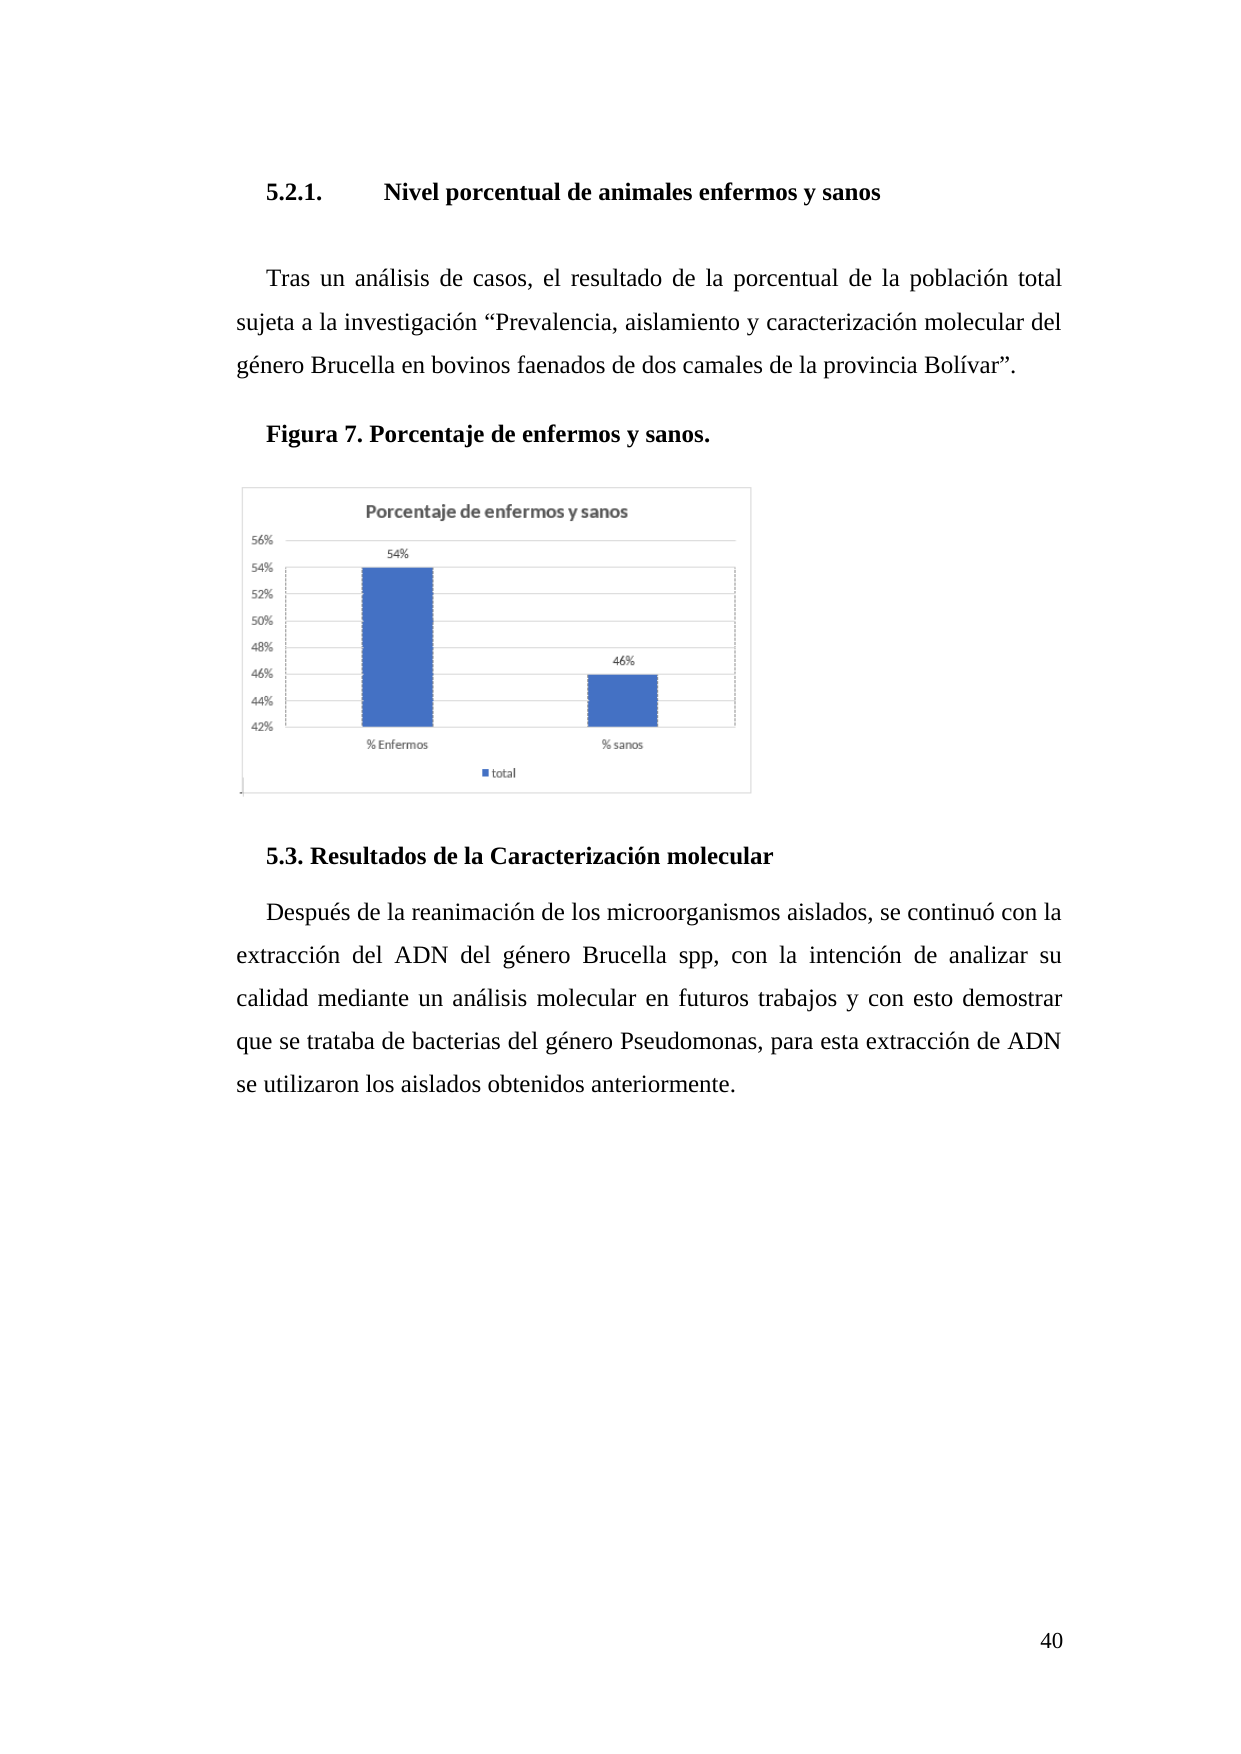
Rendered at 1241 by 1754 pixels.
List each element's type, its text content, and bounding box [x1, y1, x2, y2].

text Después de la reanimación de los microorganismos aislados, se continuó con la extracción del ADN del género Brucella spp, con la intención de analizar su calidad mediante un análisis molecular en futuros trabajos y con esto demostrar que se trataba de bacterias del género Pseudomonas, para esta extracción de ADN se utilizaron los aislados obtenidos anteriormente. [236, 897, 1063, 1098]
text Figura 7. Porcentaje de enfermos y sanos. [236, 419, 1063, 448]
text 5.2.1. Nivel porcentual de animales enfermos y sanos [236, 177, 1063, 206]
picture [236, 479, 762, 801]
subtitle 5.3. Resultados de la Caracterización molecular [236, 841, 1063, 870]
text Tras un análisis de casos, el resultado de la porcentual de la población total sujeta a la investigación “Prevalencia, aislamiento y caracterización molecular del género Brucella en bovinos faenados de dos camales de la provincia Bolívar”. [236, 263, 1063, 378]
